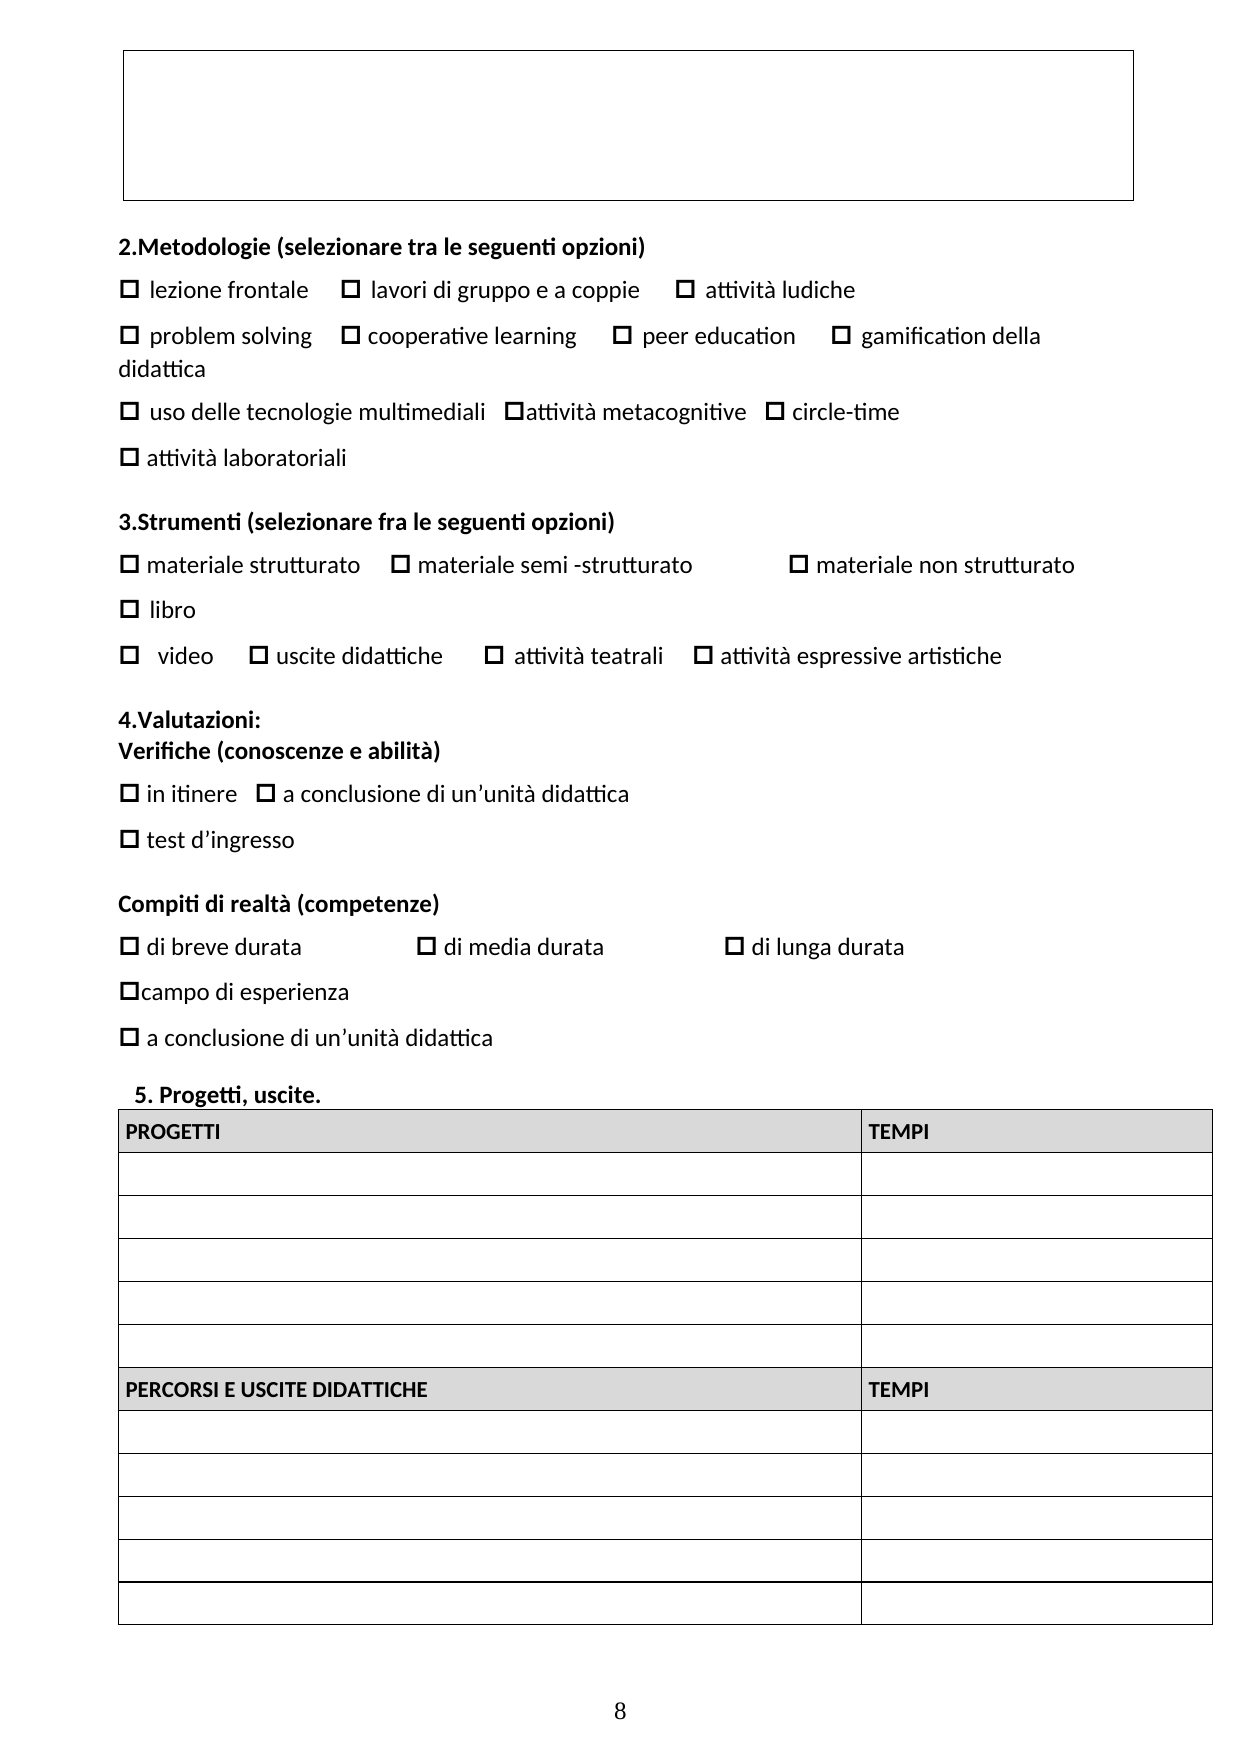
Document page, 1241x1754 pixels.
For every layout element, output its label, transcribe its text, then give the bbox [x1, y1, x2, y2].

text 5. Progetti, uscite. [134, 1079, 1122, 1109]
text Compiti di realtà (competenze) [118, 888, 1122, 918]
table_cell [862, 1497, 1212, 1538]
table_cell [119, 1196, 861, 1238]
table_cell [119, 1282, 861, 1324]
text □ problem solving □ cooperative learning □ peer education □ gamification della didattica [118, 308, 1122, 384]
table_cell [119, 1540, 861, 1581]
table_cell [862, 1282, 1212, 1324]
table_header [124, 51, 1133, 200]
table_cell PERCORSI E USCITE DIDATTICHE [119, 1368, 861, 1410]
text □ a conclusione di un’unità didattica [118, 1010, 1122, 1056]
table_cell [862, 1583, 1212, 1624]
table_cell [119, 1454, 861, 1496]
text 2.Metodologie (selezionare tra le seguenti opzioni) [118, 231, 1122, 262]
text □ uso delle tecnologie multimediali □attività metacognitive □ circle-time [118, 384, 1122, 430]
text 3.Strumenti (selezionare fra le seguenti opzioni) [118, 506, 1122, 537]
table_cell [119, 1239, 861, 1281]
text □ attività laboratoriali [118, 430, 1122, 476]
table_cell [119, 1325, 861, 1367]
text □campo di esperienza [118, 964, 1122, 1010]
text □ in itinere □ a conclusione di un’unità didattica [118, 766, 1122, 812]
table_cell [862, 1454, 1212, 1496]
text □ test d’ingresso [118, 812, 1122, 857]
table_cell [862, 1540, 1212, 1581]
text □ lezione frontale □ lavori di gruppo e a coppie □ attività ludiche [118, 262, 1122, 308]
text □ video □ uscite didattiche □ attività teatrali □ attività espressive artistiche [118, 628, 1122, 674]
table_cell [862, 1153, 1212, 1195]
table_cell [862, 1411, 1212, 1453]
table_cell [862, 1196, 1212, 1238]
table_cell [862, 1239, 1212, 1281]
text 4.Valutazioni: [118, 705, 1122, 735]
table_cell TEMPI [862, 1368, 1212, 1410]
text □ di breve durata □ di media durata □ di lunga durata [118, 918, 1122, 964]
text Verifiche (conoscenze e abilità) [118, 735, 1122, 766]
table_cell [119, 1411, 861, 1453]
table_cell [862, 1325, 1212, 1367]
table_cell [119, 1153, 861, 1195]
table_header TEMPI [862, 1110, 1212, 1152]
text □ materiale strutturato □ materiale semi -strutturato □ materiale non strutturato □ libro [118, 537, 1122, 628]
table_header PROGETTI [119, 1110, 861, 1152]
table_cell [119, 1497, 861, 1538]
table_cell [119, 1583, 861, 1624]
